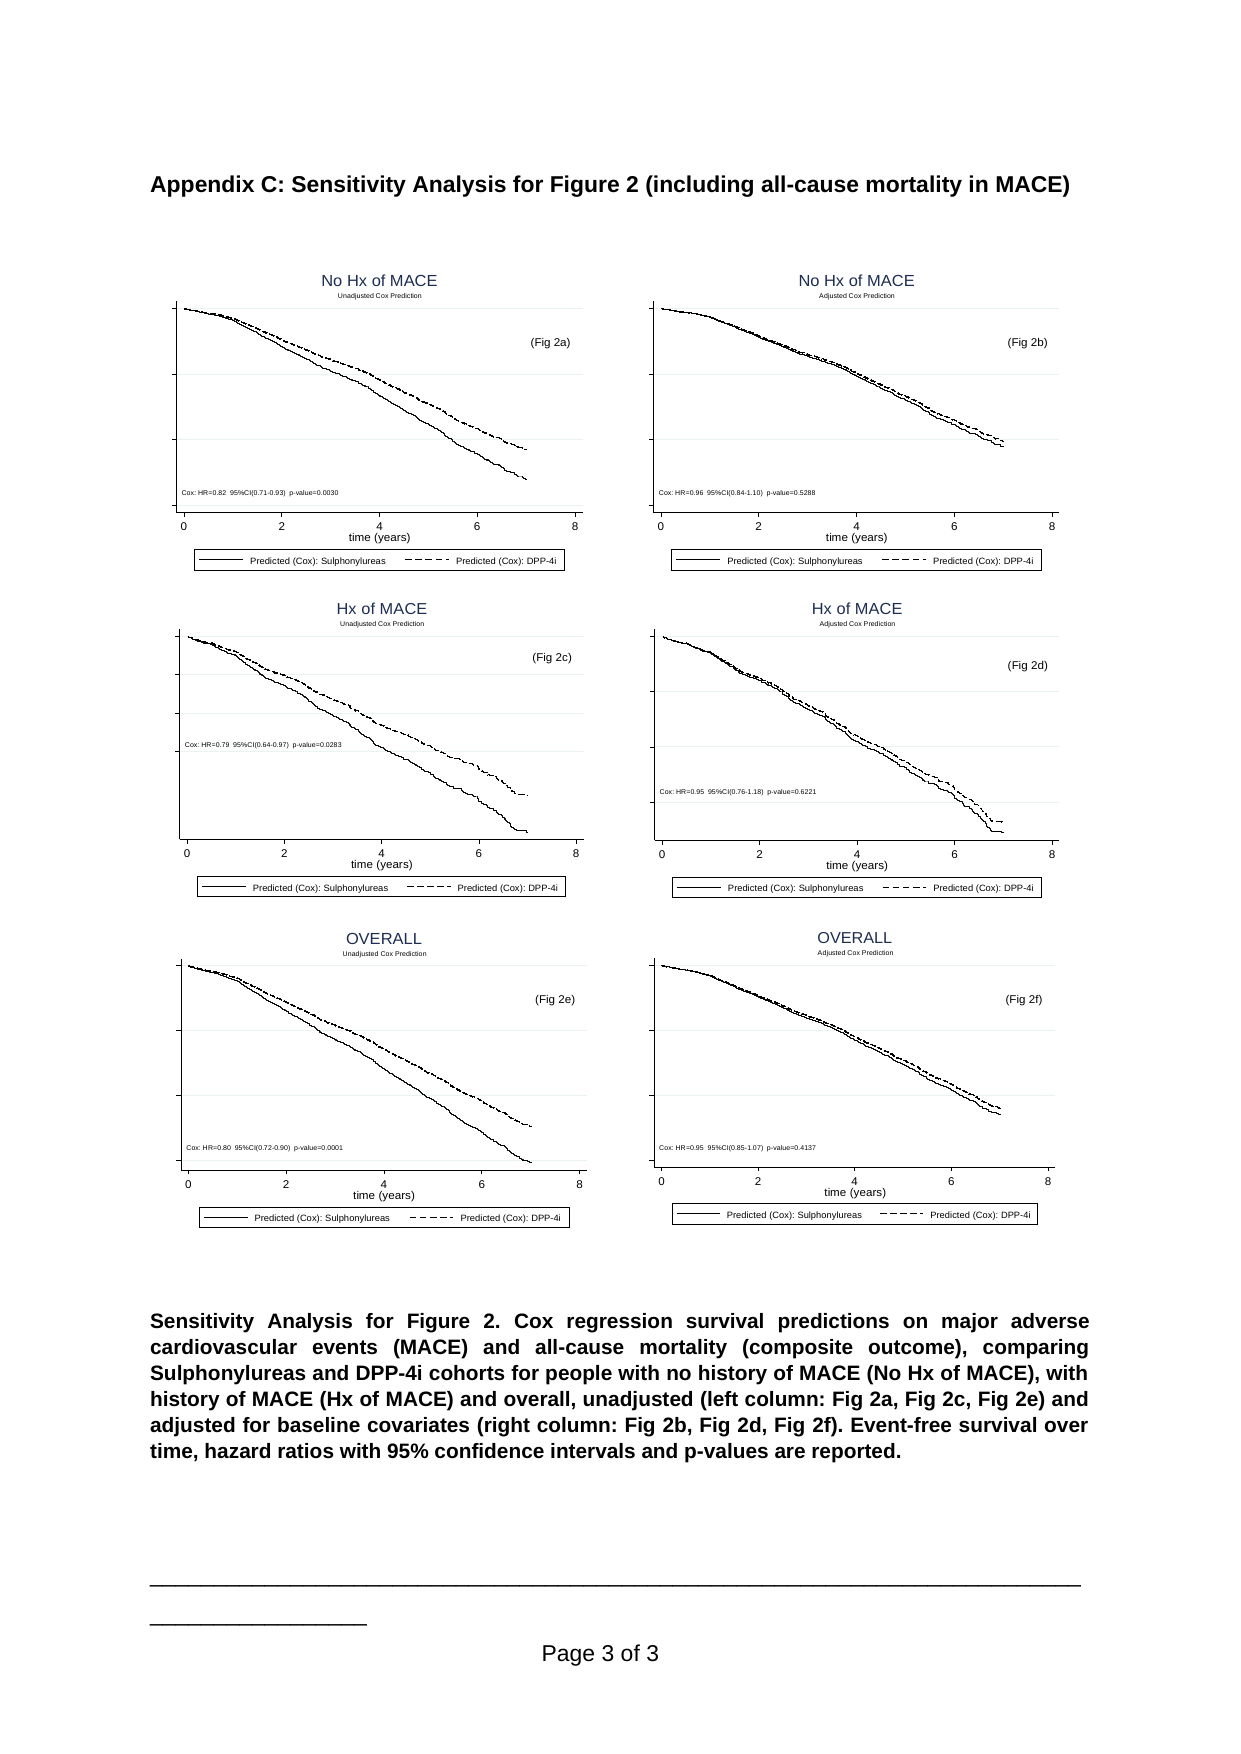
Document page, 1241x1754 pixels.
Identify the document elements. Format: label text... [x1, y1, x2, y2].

subtitle Appendix C: Sensitivity Analysis for Figure 2 (including all-cause mortality in MACE) [150, 171, 1090, 197]
text Sensitivity Analysis for Figure 2. Cox regression survival predictions on major adverse cardiovascular events (MACE) and all-cause mortality (composite outcome), comparing Sulphonylureas and DPP-4i cohorts for people with no history of MACE (No Hx of MACE), with history of MACE (Hx of MACE) and overall, unadjusted (left column: Fig 2a, Fig 2c, Fig 2e) and adjusted for baseline covariates (right column: Fig 2b, Fig 2d, Fig 2f). Event-free survival over time, hazard ratios with 95% confidence intervals and p-values are reported. [150, 1309, 1090, 1462]
